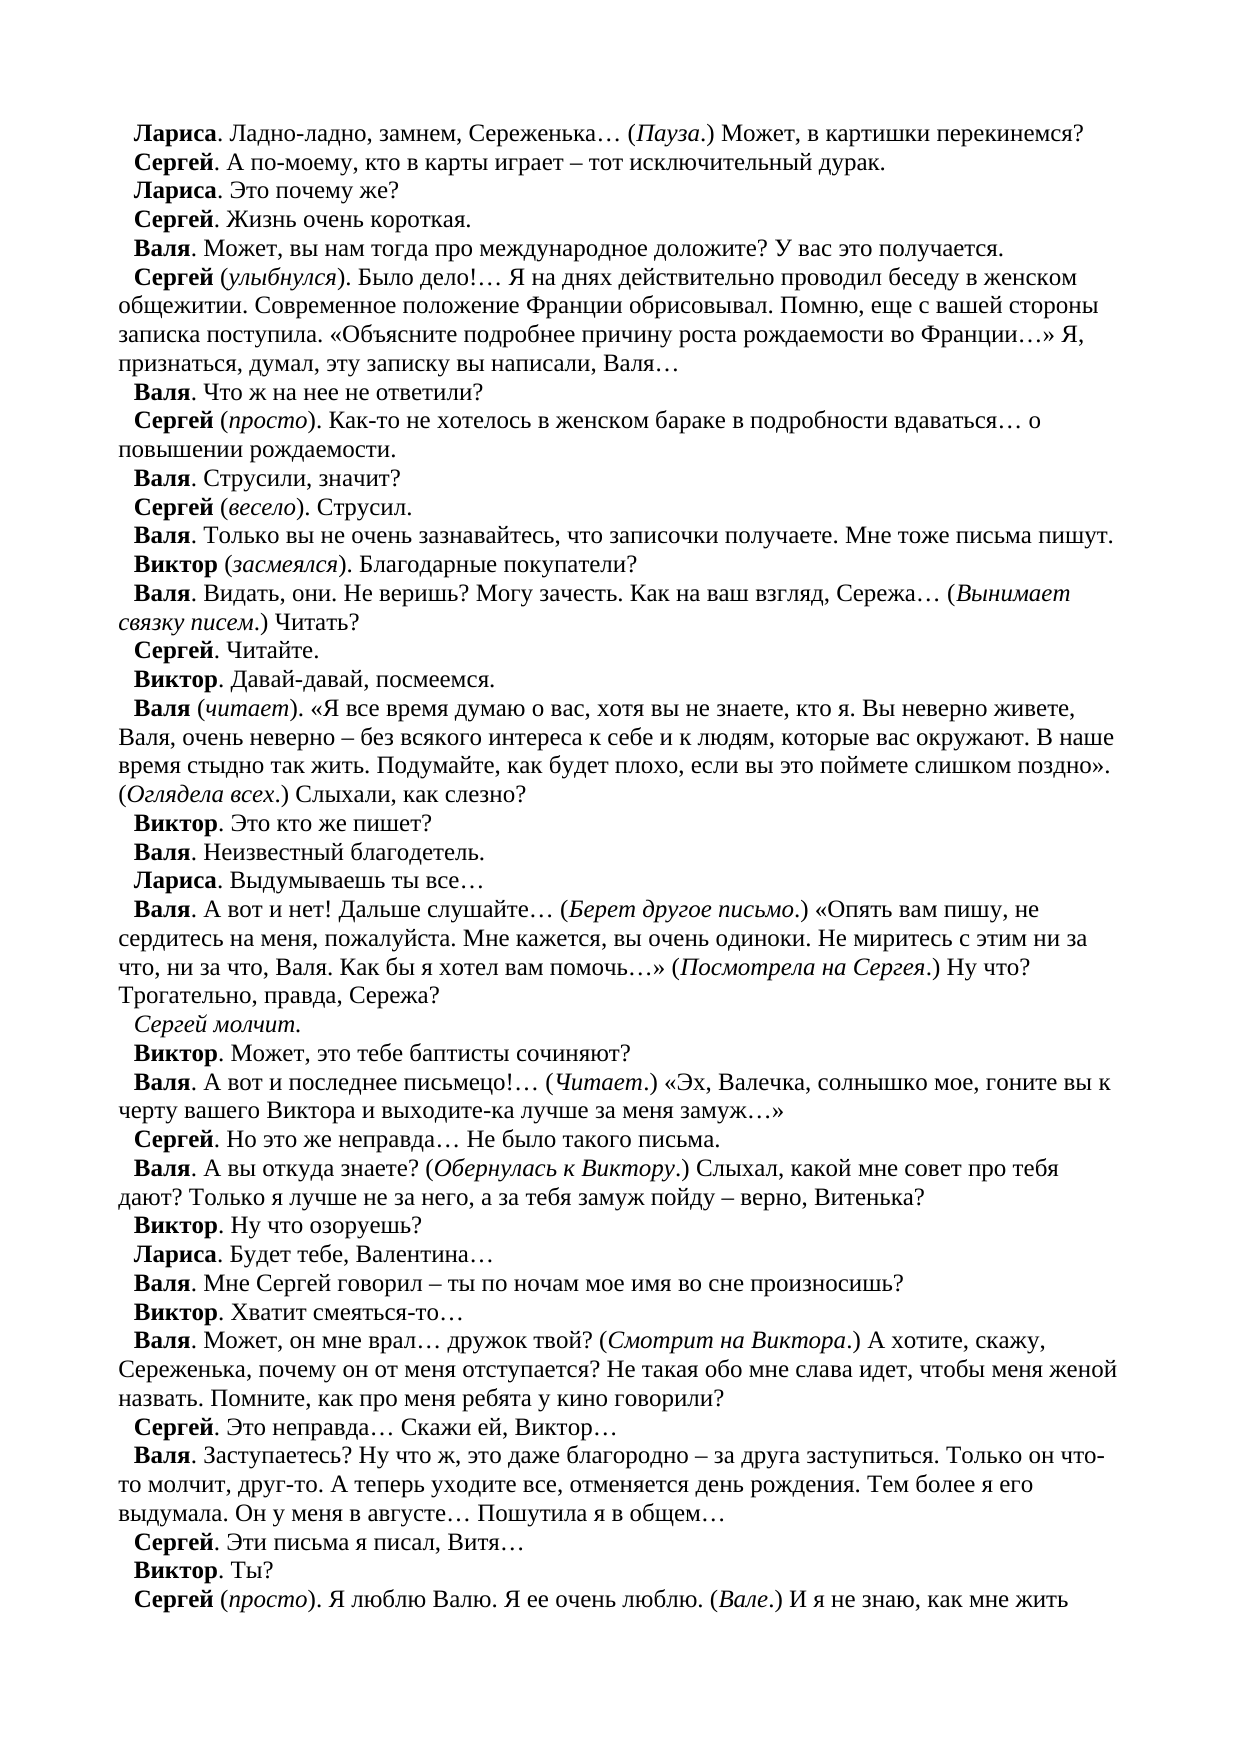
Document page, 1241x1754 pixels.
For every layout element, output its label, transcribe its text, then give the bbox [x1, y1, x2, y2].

text Виктор. Давай-давай, посмеемся. [118, 664, 1122, 693]
text Сергей (весело). Струсил. [118, 492, 1122, 521]
text Сергей. Читайте. [118, 636, 1122, 664]
text Виктор (засмеялся). Благодарные покупатели? [118, 549, 1122, 578]
text Валя. Может, он мне врал… дружок твой? (Смотрит на Виктора.) А хотите, скажу, Сереженька, почему он от меня отступается? Не такая обо мне слава идет, чтобы меня женой назвать. Помните, как про меня ребята у кино говорили? [118, 1326, 1122, 1412]
text Валя. Видать, они. Не веришь? Могу зачесть. Как на ваш взгляд, Сережа… (Вынимает связку писем.) Читать? [118, 578, 1122, 636]
text Лариса. Ладно-ладно, замнем, Сереженька… (Пауза.) Может, в картишки перекинемся? [118, 118, 1122, 147]
text Виктор. Ну что озоруешь? [118, 1211, 1122, 1239]
text Виктор. Это кто же пишет? [118, 808, 1122, 837]
text Сергей молчит. [118, 1009, 1122, 1038]
text Валя. Может, вы нам тогда про международное доложите? У вас это получается. [118, 233, 1122, 262]
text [118, 1584, 1122, 1613]
text Валя. Что ж на нее не ответили? [118, 377, 1122, 406]
text Виктор. Может, это тебе баптисты сочиняют? [118, 1038, 1122, 1067]
text Валя (читает). «Я все время думаю о вас, хотя вы не знаете, кто я. Вы неверно живете, Валя, очень неверно – без всякого интереса к себе и к людям, которые вас окружают. В наше время стыдно так жить. Подумайте, как будет плохо, если вы это поймете слишком поздно». (Оглядела всех.) Слыхали, как слезно? [118, 693, 1122, 808]
text Сергей. Жизнь очень короткая. [118, 204, 1122, 233]
text Валя. А вы откуда знаете? (Обернулась к Виктору.) Слыхал, какой мне совет про тебя дают? Только я лучше не за него, а за тебя замуж пойду – верно, Витенька? [118, 1153, 1122, 1211]
text Лариса. Будет тебе, Валентина… [118, 1239, 1122, 1268]
text Сергей. Это неправда… Скажи ей, Виктор… [118, 1412, 1122, 1441]
text Сергей (улыбнулся). Было дело!… Я на днях действительно проводил беседу в женском общежитии. Современное положение Франции обрисовывал. Помню, еще с вашей стороны записка поступила. «Объясните подробнее причину роста рождаемости во Франции…» Я, признаться, думал, эту записку вы написали, Валя… [118, 262, 1122, 377]
text Валя. Только вы не очень зазнавайтесь, что записочки получаете. Мне тоже письма пишут. [118, 521, 1122, 549]
text Валя. А вот и последнее письмецо!… (Читает.) «Эх, Валечка, солнышко мое, гоните вы к черту вашего Виктора и выходите-ка лучше за меня замуж…» [118, 1067, 1122, 1124]
text Виктор. Хватит смеяться-то… [118, 1297, 1122, 1326]
text Сергей. Эти письма я писал, Витя… [118, 1527, 1122, 1556]
text Валя. А вот и нет! Дальше слушайте… (Берет другое письмо.) «Опять вам пишу, не сердитесь на меня, пожалуйста. Мне кажется, вы очень одиноки. Не миритесь с этим ни за что, ни за что, Валя. Как бы я хотел вам помочь…» (Посмотрела на Сергея.) Ну что? Трогательно, правда, Сережа? [118, 894, 1122, 1009]
text Валя. Заступаетесь? Ну что ж, это даже благородно – за друга заступиться. Только он что-то молчит, друг-то. А теперь уходите все, отменяется день рождения. Тем более я его выдумала. Он у меня в августе… Пошутила я в общем… [118, 1441, 1122, 1527]
text Валя. Мне Сергей говорил – ты по ночам мое имя во сне произносишь? [118, 1268, 1122, 1297]
text Сергей (просто). Как-то не хотелось в женском бараке в подробности вдаваться… о повышении рождаемости. [118, 406, 1122, 463]
text Сергей. Но это же неправда… Не было такого письма. [118, 1124, 1122, 1153]
text Валя. Неизвестный благодетель. [118, 837, 1122, 866]
text Валя. Струсили, значит? [118, 463, 1122, 492]
text Сергей. А по-моему, кто в карты играет – тот исключительный дурак. [118, 147, 1122, 176]
text Виктор. Ты? [118, 1556, 1122, 1584]
text Лариса. Выдумываешь ты все… [118, 866, 1122, 894]
text Лариса. Это почему же? [118, 176, 1122, 204]
